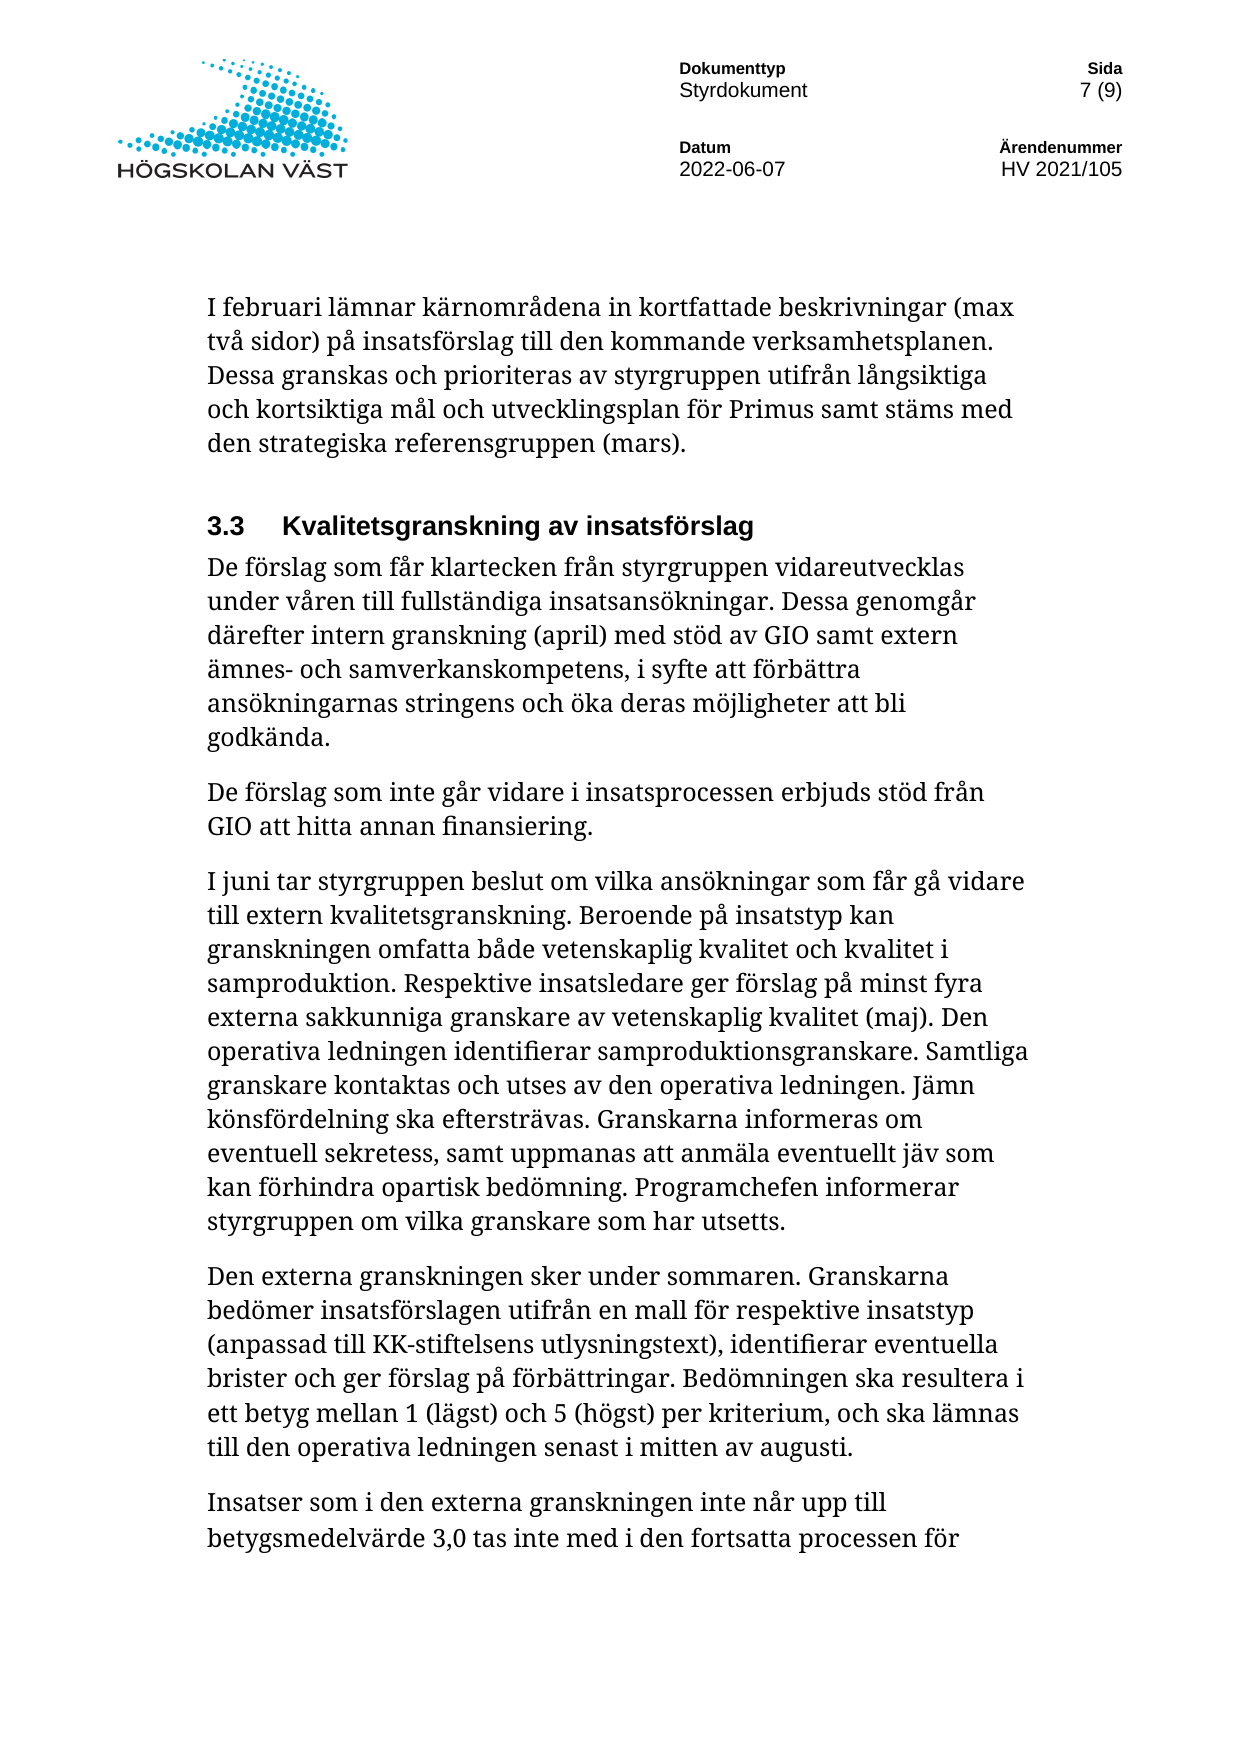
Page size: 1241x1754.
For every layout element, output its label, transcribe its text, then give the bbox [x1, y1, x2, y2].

text De förslag som inte går vidare i insatsprocessen erbjuds stöd från GIO att hitta annan finansiering. [207, 774, 1033, 843]
subtitle Kvalitetsgranskning av insatsförslag [207, 510, 1033, 541]
text I juni tar styrgruppen beslut om vilka ansökningar som får gå vidare till extern kvalitetsgranskning. Beroende på insatstyp kan granskningen omfatta både vetenskaplig kvalitet och kvalitet i samproduktion. Respektive insatsledare ger förslag på minst fyra externa sakkunniga granskare av vetenskaplig kvalitet (maj). Den operativa ledningen identifierar samproduktionsgranskare. Samtliga granskare kontaktas och utses av den operativa ledningen. Jämn könsfördelning ska eftersträvas. Granskarna informeras om eventuell sekretess, samt uppmanas att anmäla eventuellt jäv som kan förhindra opartisk bedömning. Programchefen informerar styrgruppen om vilka granskare som har utsetts. [207, 863, 1033, 1238]
text I februari lämnar kärnområdena in kortfattade beskrivningar (max två sidor) på insatsförslag till den kommande verksamhetsplanen. Dessa granskas och prioriteras av styrgruppen utifrån långsiktiga och kortsiktiga mål och utvecklingsplan för Primus samt stäms med den strategiska referensgruppen (mars). [207, 289, 1033, 460]
picture [118, 59, 348, 178]
text De förslag som får klartecken från styrgruppen vidareutvecklas under våren till fullständiga insatsansökningar. Dessa genomgår därefter intern granskning (april) med stöd av GIO samt extern ämnes- och samverkanskompetens, i syfte att förbättra ansökningarnas stringens och öka deras möjligheter att bli godkända. [207, 549, 1033, 754]
text Den externa granskningen sker under sommaren. Granskarna bedömer insatsförslagen utifrån en mall för respektive insatstyp (anpassad till KK-stiftelsens utlysningstext), identifierar eventuella brister och ger förslag på förbättringar. Bedömningen ska resultera i ett betyg mellan 1 (lägst) och 5 (högst) per kriterium, och ska lämnas till den operativa ledningen senast i mitten av augusti. [207, 1259, 1033, 1463]
